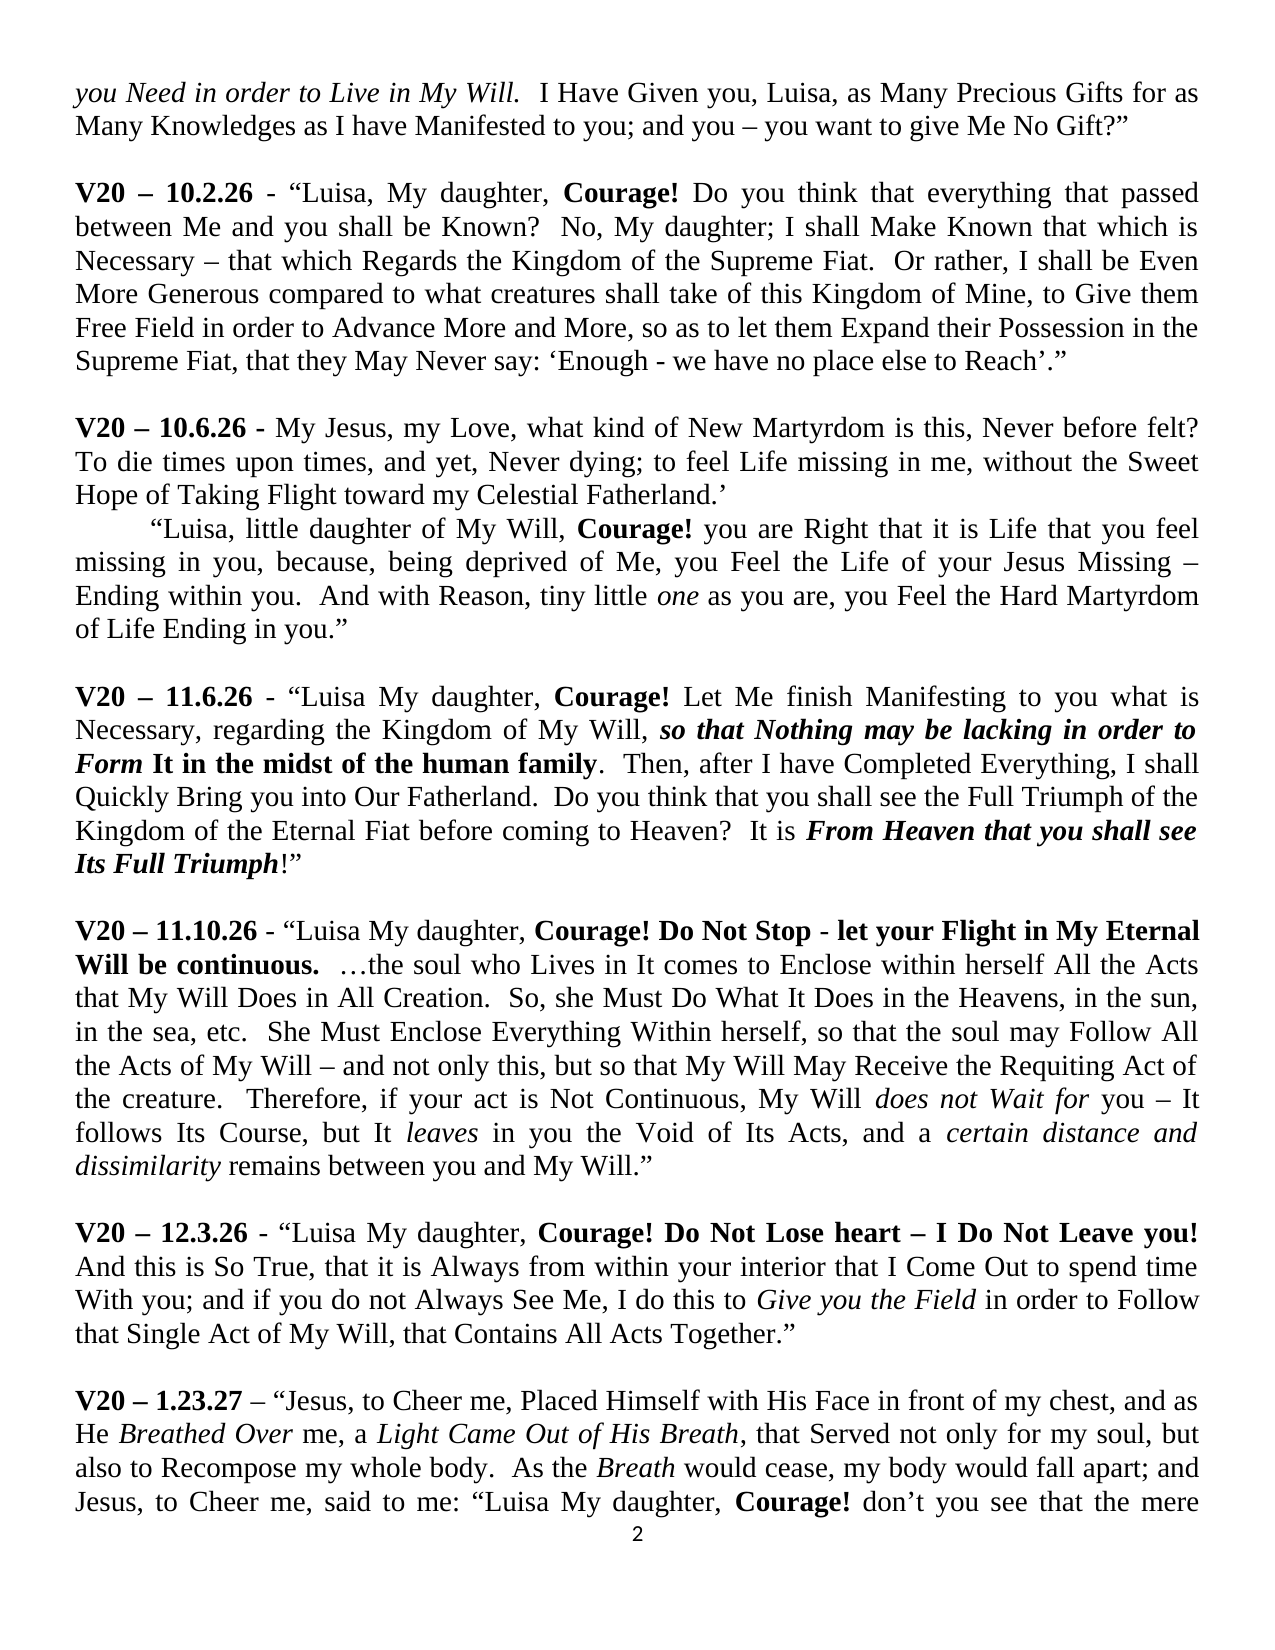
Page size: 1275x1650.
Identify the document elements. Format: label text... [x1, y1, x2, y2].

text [75, 1383, 1200, 1517]
text V20 – 11.10.26 - “Luisa My daughter, Courage! Do Not Stop - let your Flight in My Eternal Will be continuous. …the soul who Lives in It comes to Enclose within herself All the Acts that My Will Does in All Creation. So, she Must Do What It Does in the Heavens, in the sun, in the sea, etc. She Must Enclose Everything Within herself, so that the soul may Follow All the Acts of My Will – and not only this, but so that My Will May Receive the Requiting Act of the creature. Therefore, if your act is Not Continuous, My Will does not Wait for you – It follows Its Course, but It leaves in you the Void of Its Acts, and a certain distance and dissimilarity remains between you and My Will.” [75, 913, 1200, 1182]
text V20 – 10.2.26 - “Luisa, My daughter, Courage! Do you think that everything that passed between Me and you shall be Known? No, My daughter; I shall Make Known that which is Necessary – that which Regards the Kingdom of the Supreme Fiat. Or rather, I shall be Even More Generous compared to what creatures shall take of this Kingdom of Mine, to Give them Free Field in order to Advance More and More, so as to let them Expand their Possession in the Supreme Fiat, that they May Never say: ‘Enough - we have no place else to Reach’.” [75, 176, 1200, 377]
text V20 – 12.3.26 - “Luisa My daughter, Courage! Do Not Lose heart – I Do Not Leave you! And this is So True, that it is Always from within your interior that I Come Out to spend time With you; and if you do not Always See Me, I do this to Give you the Field in order to Follow that Single Act of My Will, that Contains All Acts Together.” [75, 1215, 1200, 1349]
text V20 – 10.6.26 - My Jesus, my Love, what kind of New Martyrdom is this, Never before felt? To die times upon times, and yet, Never dying; to feel Life missing in me, without the Sweet Hope of Taking Flight toward my Celestial Fatherland.’ [75, 410, 1200, 511]
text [75, 75, 1200, 142]
text “Luisa, little daughter of My Will, Courage! you are Right that it is Life that you feel missing in you, because, being deprived of Me, you Feel the Life of your Jesus Missing – Ending within you. And with Reason, tiny little one as you are, you Feel the Hard Martyrdom of Life Ending in you.” [75, 511, 1200, 645]
text V20 – 11.6.26 - “Luisa My daughter, Courage! Let Me finish Manifesting to you what is Necessary, regarding the Kingdom of My Will, so that Nothing may be lacking in order to Form It in the midst of the human family. Then, after I have Completed Everything, I shall Quickly Bring you into Our Fatherland. Do you think that you shall see the Full Triumph of the Kingdom of the Eternal Fiat before coming to Heaven? It is From Heaven that you shall see Its Full Triumph!” [75, 679, 1200, 880]
